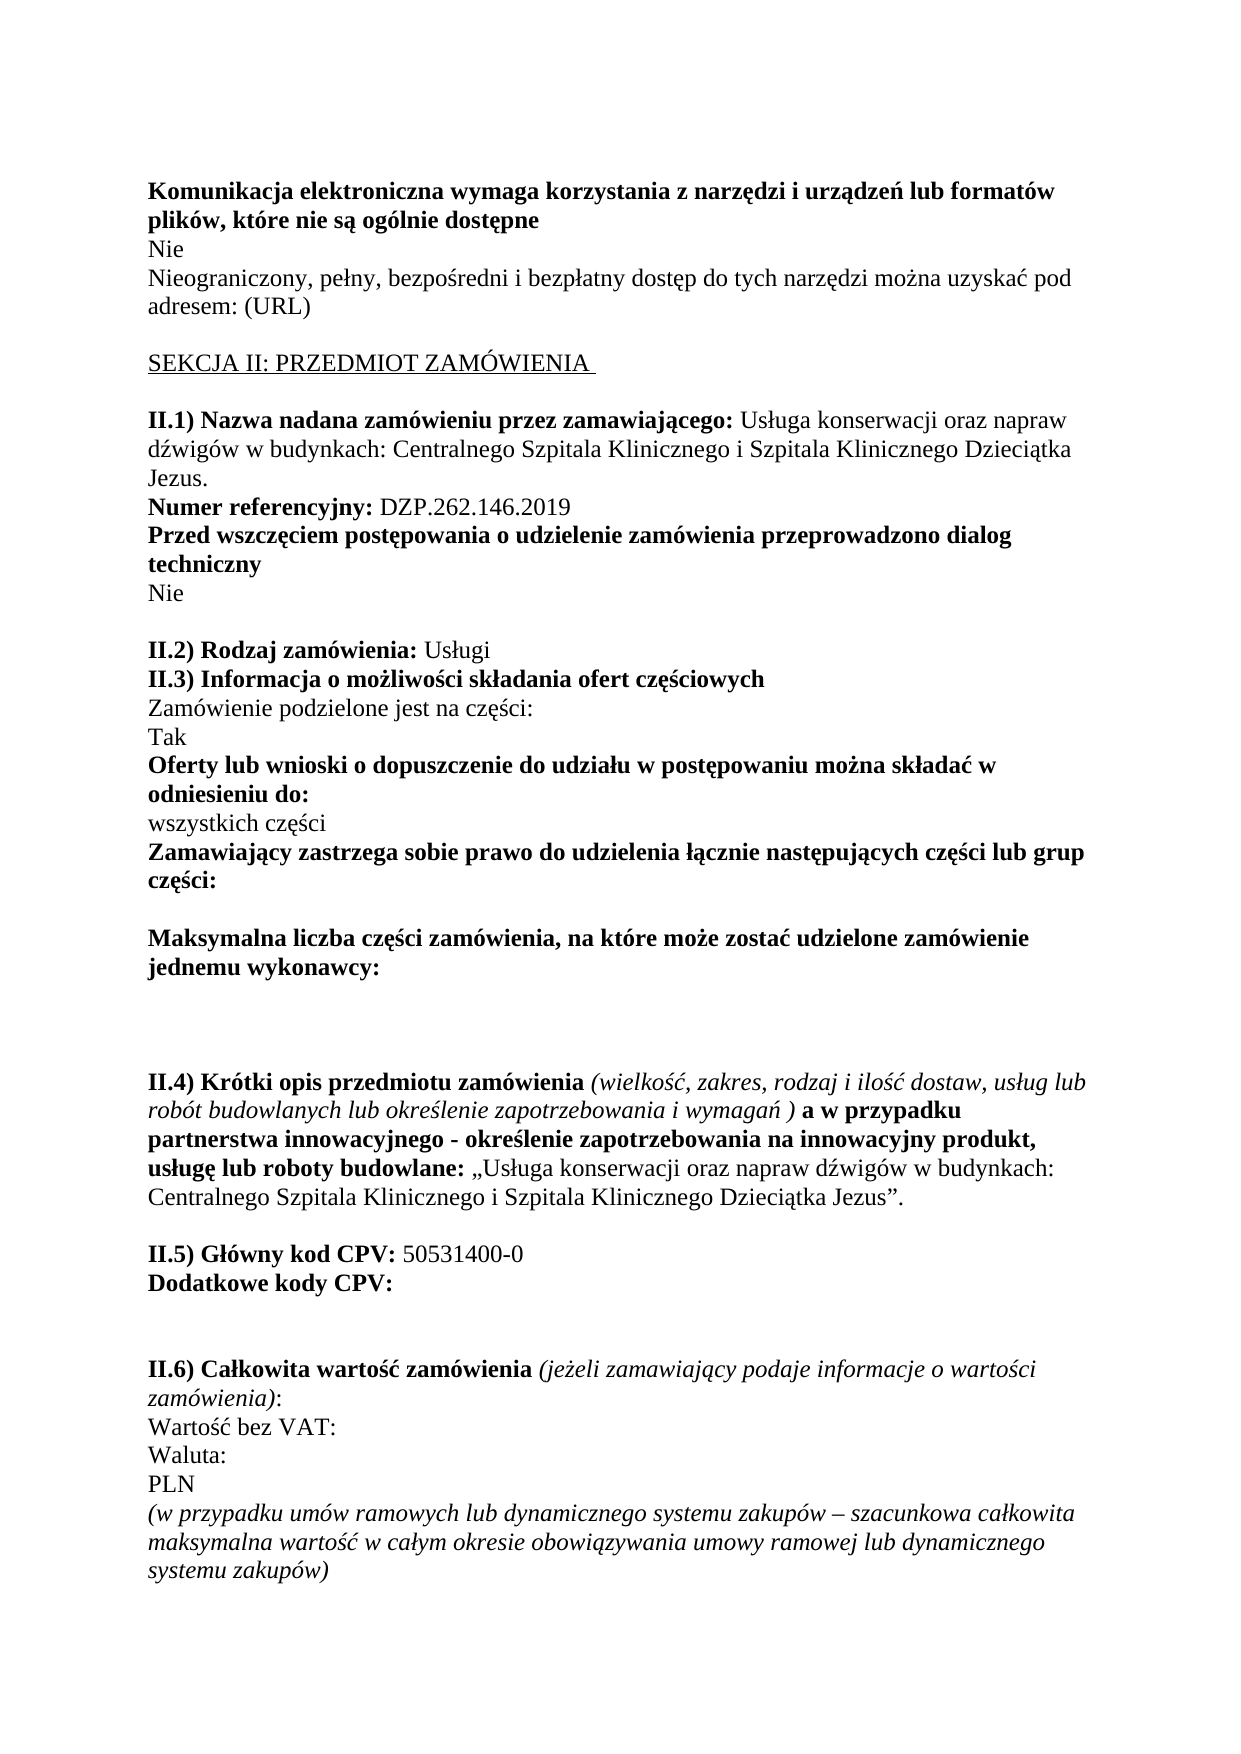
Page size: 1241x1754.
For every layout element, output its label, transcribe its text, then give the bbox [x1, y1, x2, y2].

text SEKCJA II: PRZEDMIOT ZAMÓWIENIA [148, 348, 1093, 377]
text II.2) Rodzaj zamówienia: Usługi II.3) Informacja o możliwości składania ofert częściowych Zamówienie podzielone jest na części: [148, 607, 1093, 722]
text PLN (w przypadku umów ramowych lub dynamicznego systemu zakupów – szacunkowa całkowita maksymalna wartość w całym okresie obowiązywania umowy ramowej lub dynamicznego systemu zakupów) [148, 1469, 1093, 1584]
text Tak Oferty lub wnioski o dopuszczenie do udziału w postępowaniu można składać w odniesieniu do: wszystkich części [148, 722, 1093, 837]
text II.1) Nazwa nadana zamówieniu przez zamawiającego: Usługa konserwacji oraz napraw dźwigów w budynkach: Centralnego Szpitala Klinicznego i Szpitala Klinicznego Dzieciątka Jezus. Numer referencyjny: DZP.262.146.2019 Przed wszczęciem postępowania o udzielenie zamówienia przeprowadzono dialog techniczny [148, 377, 1093, 578]
text Nie [148, 578, 1093, 607]
text Komunikacja elektroniczna wymaga korzystania z narzędzi i urządzeń lub formatów plików, które nie są ogólnie dostępne [148, 148, 1093, 234]
text Nie Nieograniczony, pełny, bezpośredni i bezpłatny dostęp do tych narzędzi można uzyskać pod adresem: (URL) [148, 234, 1093, 348]
text Zamawiający zastrzega sobie prawo do udzielenia łącznie następujących części lub grup części: Maksymalna liczba części zamówienia, na które może zostać udzielone zamówienie jednemu wykonawcy: II.4) Krótki opis przedmiotu zamówienia (wielkość, zakres, rodzaj i ilość dostaw, usług lub robót budowlanych lub określenie zapotrzebowania i wymagań ) a w przypadku partnerstwa innowacyjnego - określenie zapotrzebowania na innowacyjny produkt, usługę lub roboty budowlane: „Usługa konserwacji oraz napraw dźwigów w budynkach: Centralnego Szpitala Klinicznego i Szpitala Klinicznego Dzieciątka Jezus”. II.5) Główny kod CPV: 50531400-0 Dodatkowe kody CPV: II.6) Całkowita wartość zamówienia (jeżeli zamawiający podaje informacje o wartości zamówienia): Wartość bez VAT: Waluta: [148, 837, 1093, 1469]
